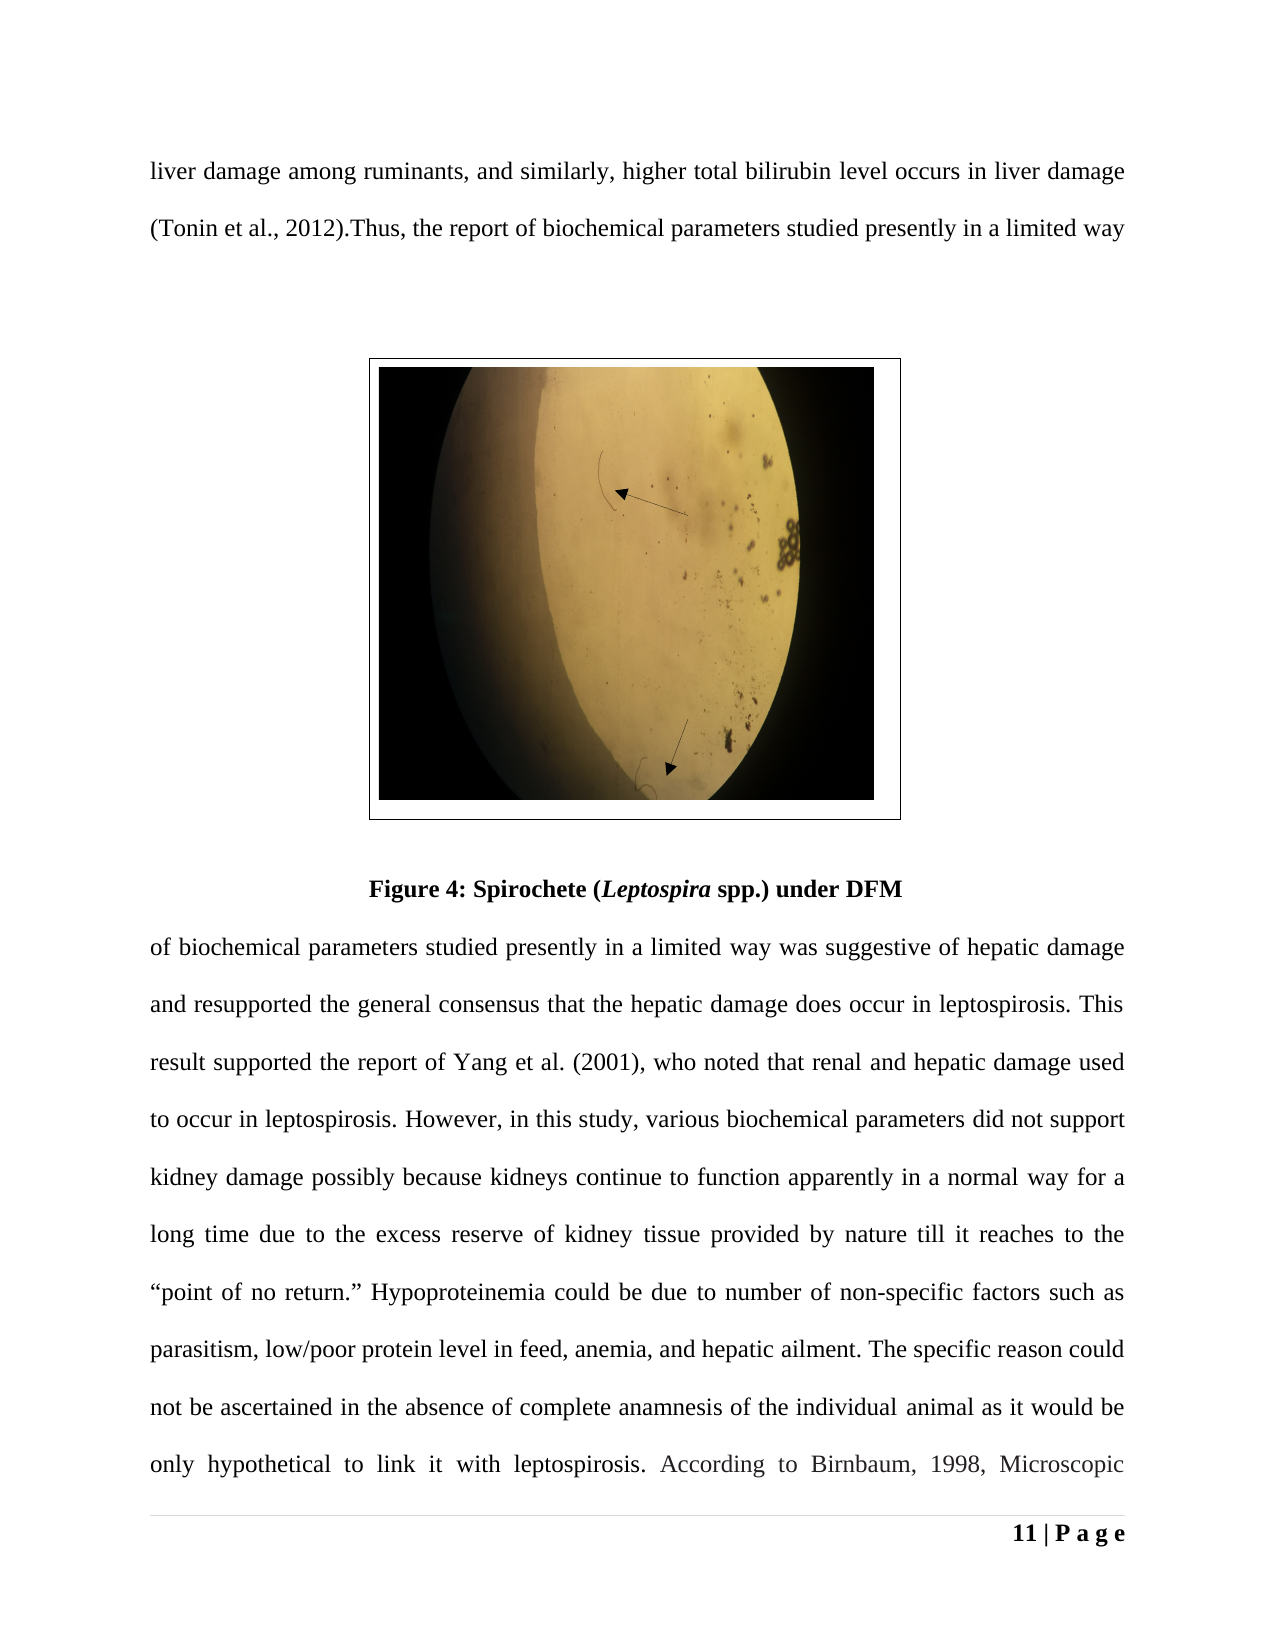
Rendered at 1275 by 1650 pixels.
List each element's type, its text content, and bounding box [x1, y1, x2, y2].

text liver damage among ruminants, and similarly, higher total bilirubin level occurs in liver damage (Tonin et al., 2012).Thus, the report of biochemical parameters studied presently in a limited way [150, 156, 1125, 242]
picture [378, 367, 874, 800]
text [150, 932, 1125, 1478]
text Figure 4: Spirochete (Leptospira spp.) under DFM [150, 874, 1125, 903]
